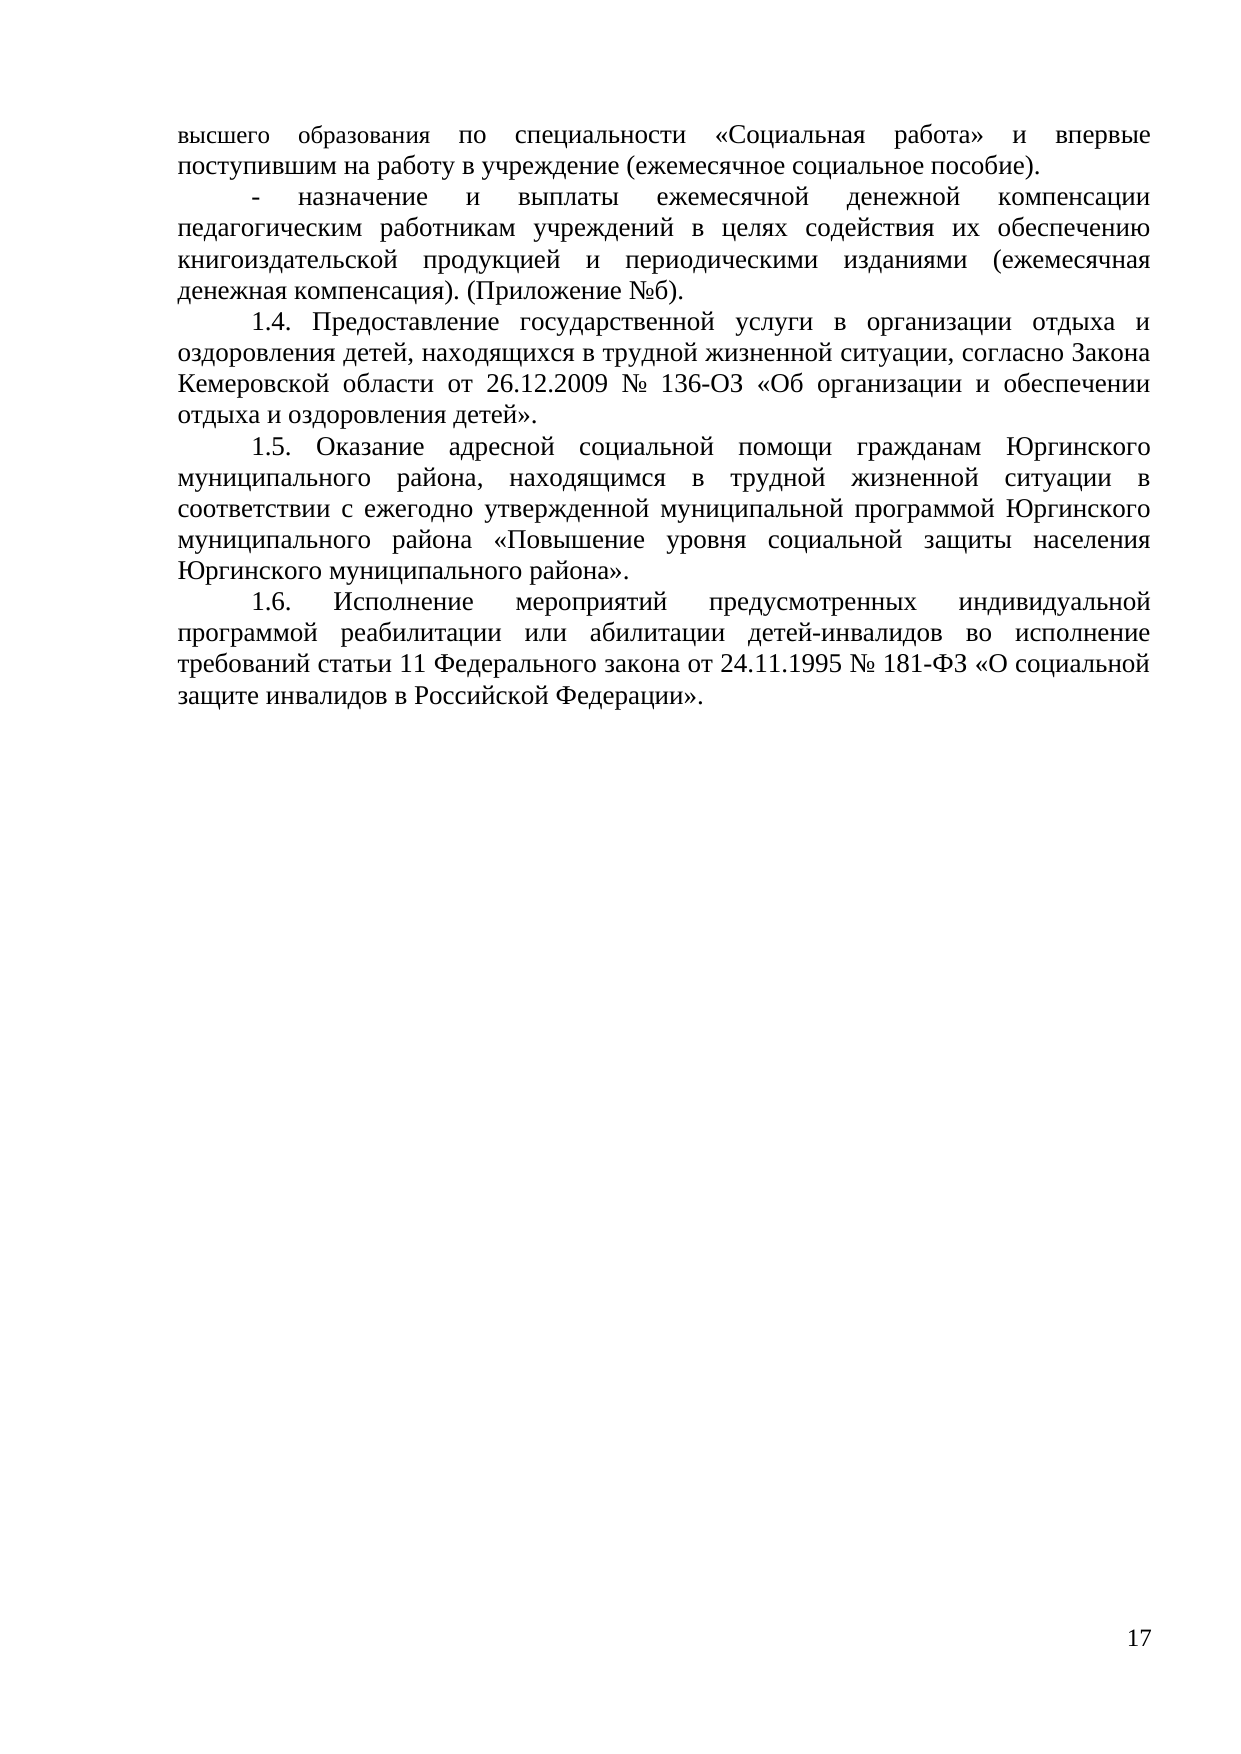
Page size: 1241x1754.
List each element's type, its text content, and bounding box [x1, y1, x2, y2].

text - назначение и выплаты ежемесячной денежной компенсации педагогическим работникам учреждений в целях содействия их обеспечению книгоиздательской продукцией и периодическими изданиями (ежемесячная денежная компенсация). (Приложение №б). [177, 180, 1152, 305]
text 1.4. Предоставление государственной услуги в организации отдыха и оздоровления детей, находящихся в трудной жизненной ситуации, согласно Закона Кемеровской области от 26.12.2009 № 136-ОЗ «Об организации и обеспечении отдыха и оздоровления детей». [177, 305, 1152, 429]
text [177, 118, 1152, 180]
text 1.6. Исполнение мероприятий предусмотренных индивидуальной программой реабилитации или абилитации детей-инвалидов во исполнение требований статьи 11 Федерального закона от 24.11.1995 № 181-ФЗ «О социальной защите инвалидов в Российской Федерации». [177, 585, 1152, 710]
text 1.5. Оказание адресной социальной помощи гражданам Юргинского муниципального района, находящимся в трудной жизненной ситуации в соответствии с ежегодно утвержденной муниципальной программой Юргинского муниципального района «Повышение уровня социальной защиты населения Юргинского муниципального района». [177, 429, 1152, 585]
